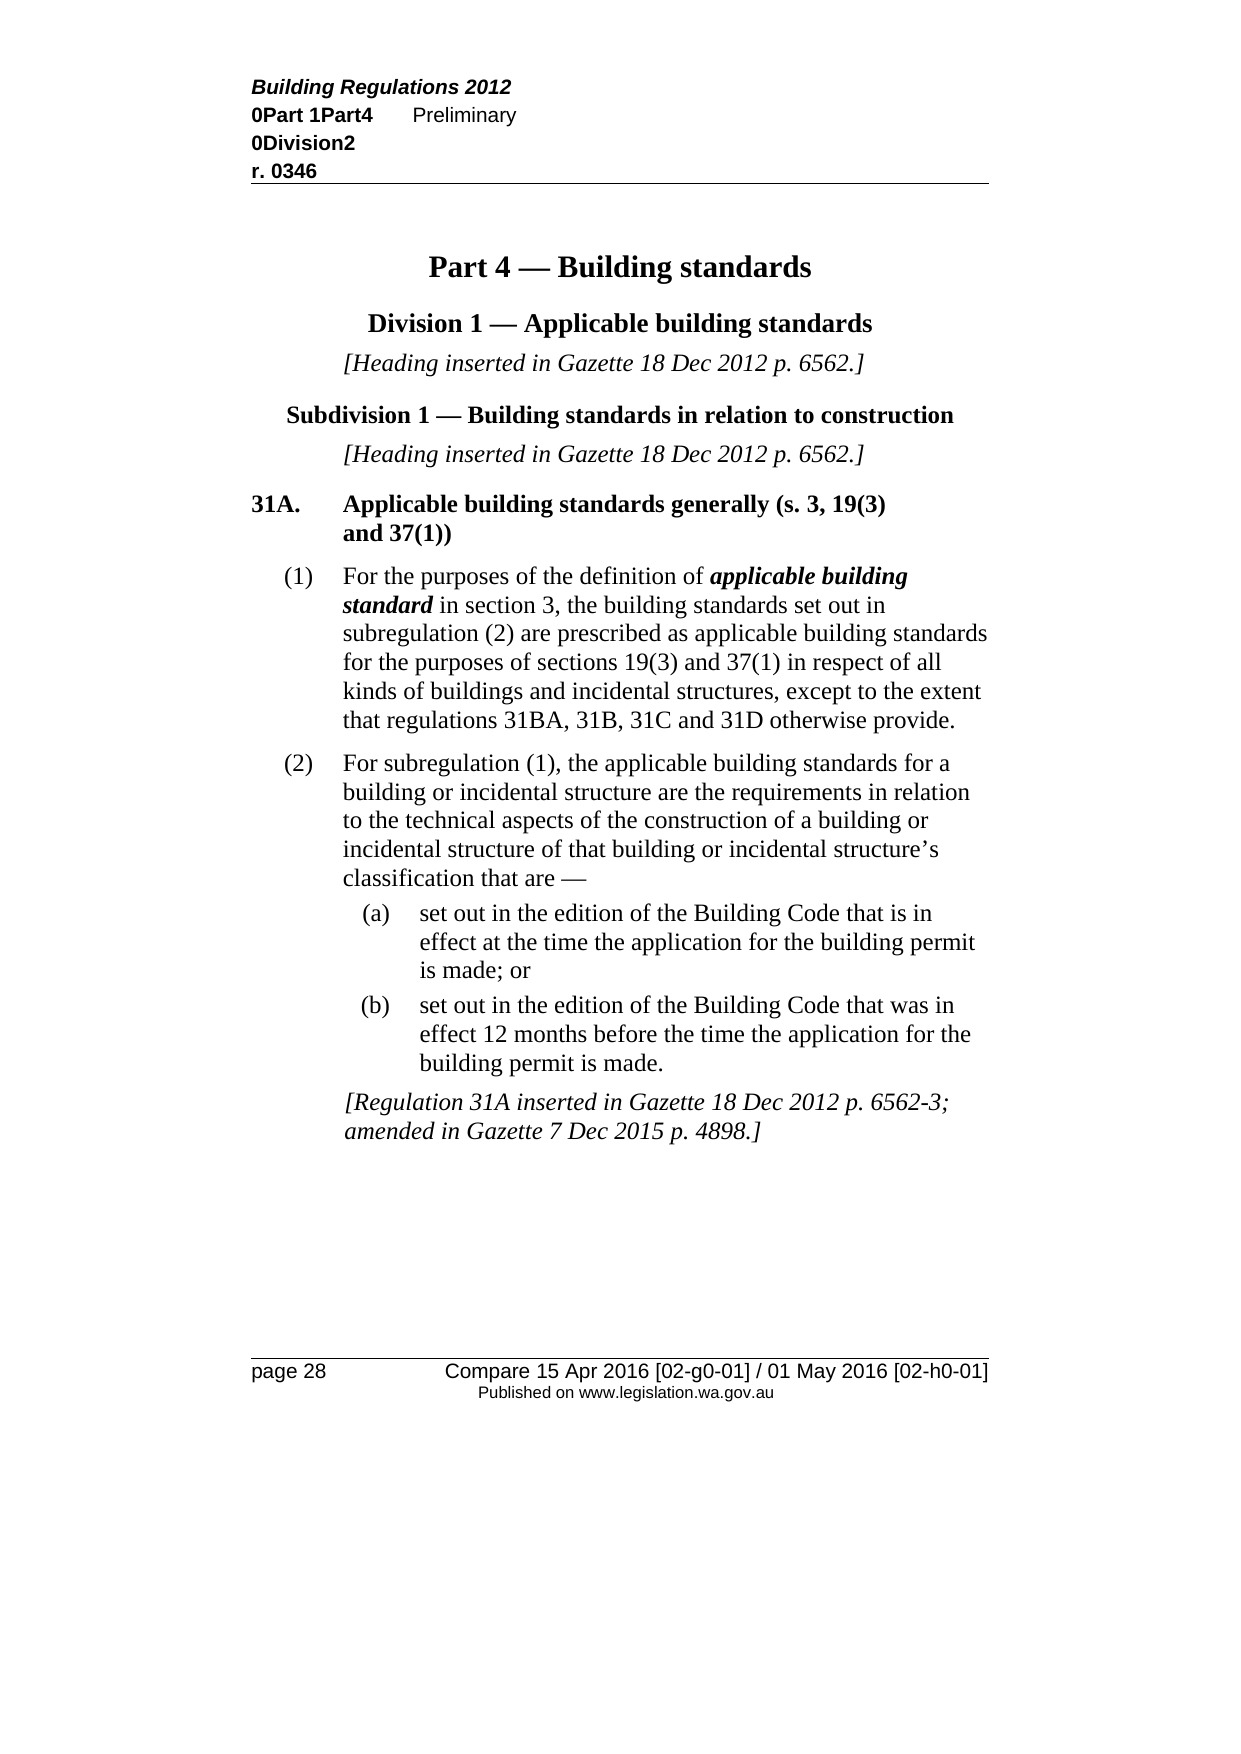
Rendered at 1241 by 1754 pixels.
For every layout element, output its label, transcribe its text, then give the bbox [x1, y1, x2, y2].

subtitle Division 1 — Applicable building standards [251, 307, 989, 338]
subtitle 31A. Applicable building standards generally (s. 3, 19(3) and 37(1)) [251, 489, 989, 546]
text (1) For the purposes of the definition of applicable building standard in section 3, the building standards set out in subregulation (2) are prescribed as applicable building standards for the purposes of sections 19(3) and 37(1) in respect of all kinds of buildings and incidental structures, except to the extent that regulations 31BA, 31B, 31C and 31D otherwise provide. [251, 561, 989, 733]
text (2) For subregulation (1), the applicable building standards for a building or incidental structure are the requirements in relation to the technical aspects of the construction of a building or incidental structure of that building or incidental structure’s classification that are — [251, 748, 989, 892]
text (b) set out in the edition of the Building Code that was in effect 12 months before the time the application for the building permit is made. [251, 991, 989, 1077]
subtitle [Heading inserted in Gazette 18 Dec 2012 p. 6562.] [251, 348, 989, 377]
text [Regulation 31A inserted in Gazette 18 Dec 2012 p. 6562-3; amended in Gazette 7 Dec 2015 p. 4898.] [251, 1087, 989, 1145]
subtitle Subdivision 1 — Building standards in relation to construction [251, 400, 989, 429]
text (a) set out in the edition of the Building Code that is in effect at the time the application for the building permit is made; or [251, 898, 989, 984]
subtitle Part 4 — Building standards [251, 248, 989, 284]
subtitle [Heading inserted in Gazette 18 Dec 2012 p. 6562.] [251, 439, 989, 468]
